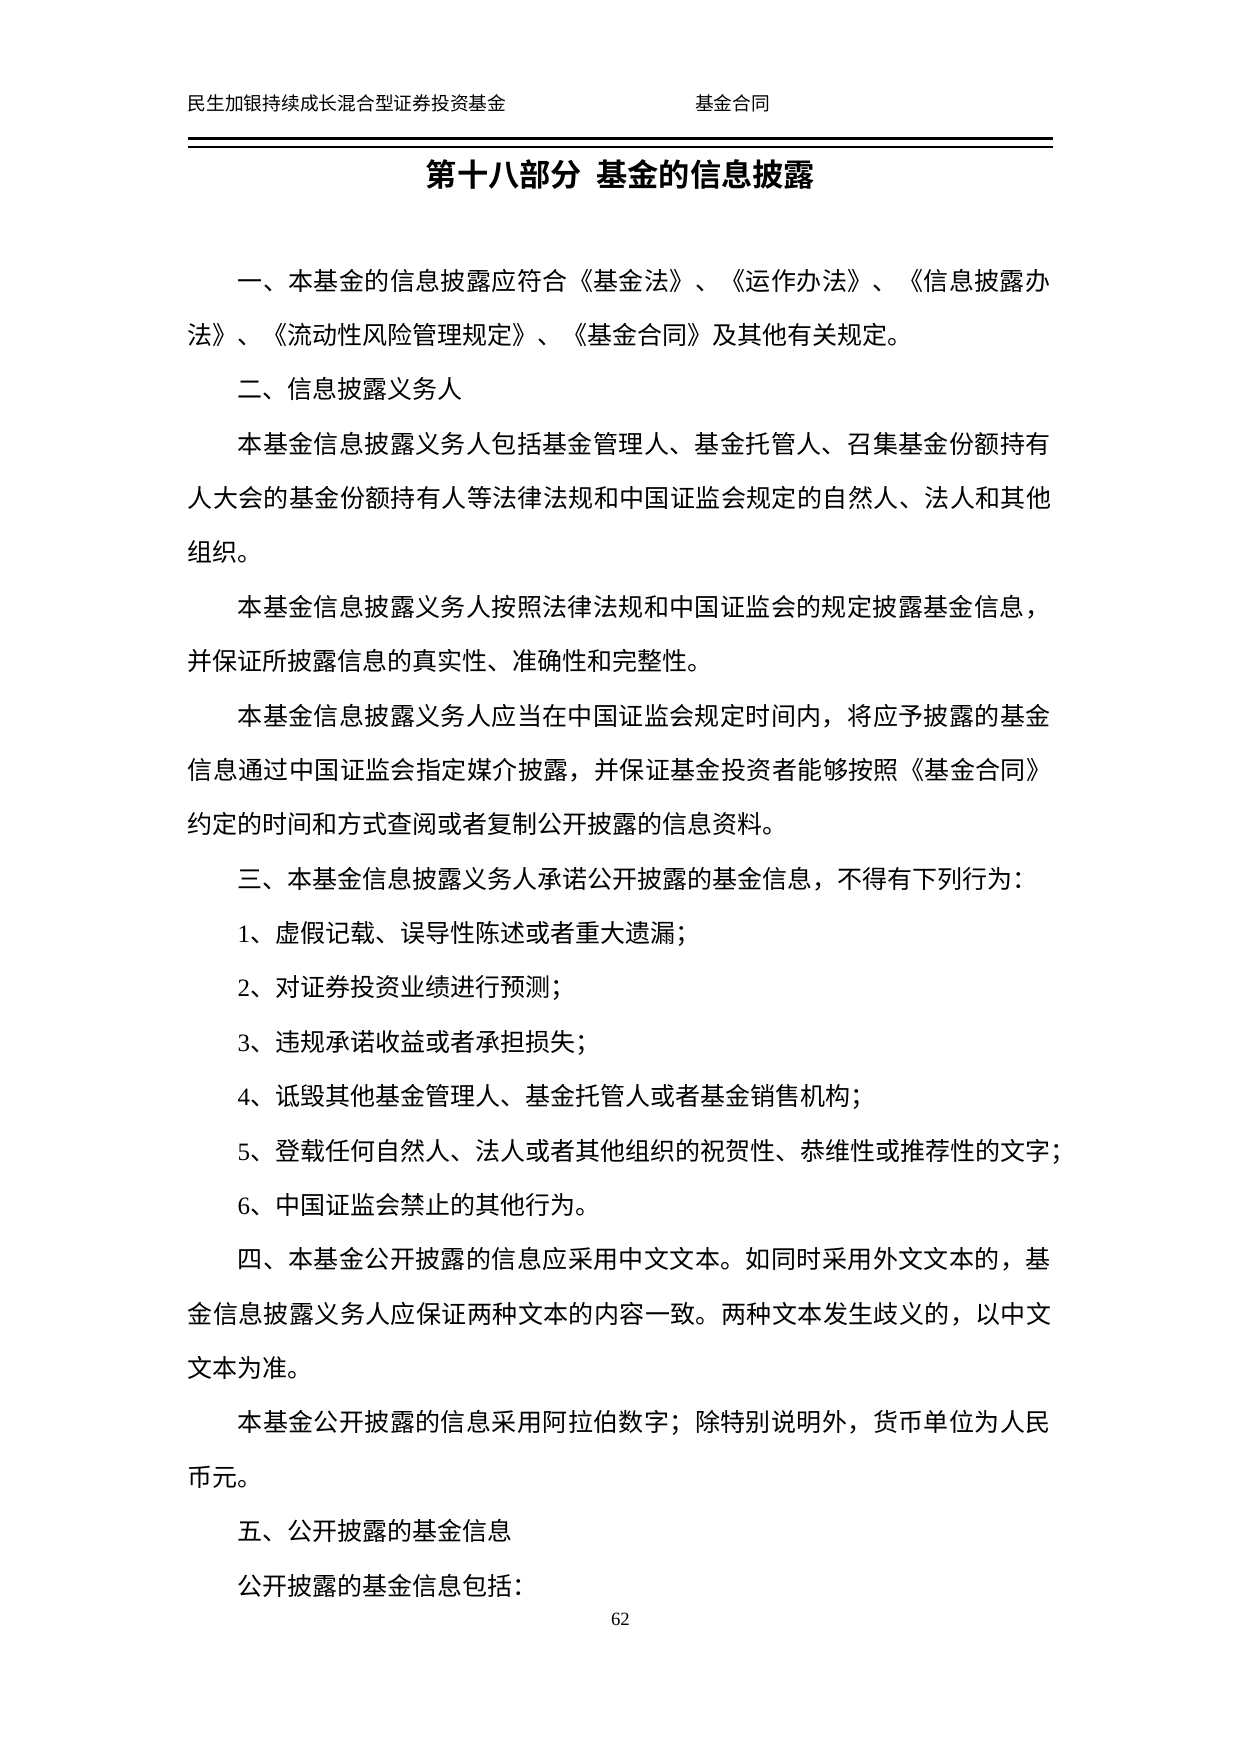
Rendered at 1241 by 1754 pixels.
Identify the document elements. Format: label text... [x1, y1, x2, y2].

subtitle 第十八部分 基金的信息披露 [187, 150, 1053, 195]
text 本基金公开披露的信息采用阿拉伯数字；除特别说明外，货币单位为人民币元。 [187, 1403, 1053, 1493]
text 三、本基金信息披露义务人承诺公开披露的基金信息，不得有下列行为： [187, 859, 1053, 895]
text 本基金信息披露义务人应当在中国证监会规定时间内，将应予披露的基金信息通过中国证监会指定媒介披露，并保证基金投资者能够按照《基金合同》约定的时间和方式查阅或者复制公开披露的信息资料。 [187, 696, 1053, 841]
text 5、登载任何自然人、法人或者其他组织的祝贺性、恭维性或推荐性的文字； [187, 1131, 1053, 1167]
text 一、本基金的信息披露应符合《基金法》、《运作办法》、《信息披露办法》、《流动性风险管理规定》、《基金合同》及其他有关规定。 [187, 261, 1053, 352]
text 2、对证券投资业绩进行预测； [187, 968, 1053, 1004]
text 3、违规承诺收益或者承担损失； [187, 1022, 1053, 1058]
text 6、中国证监会禁止的其他行为。 [187, 1185, 1053, 1222]
text 4、诋毁其他基金管理人、基金托管人或者基金销售机构； [187, 1077, 1053, 1113]
text 四、本基金公开披露的信息应采用中文文本。如同时采用外文文本的，基金信息披露义务人应保证两种文本的内容一致。两种文本发生歧义的，以中文文本为准。 [187, 1240, 1053, 1385]
text 本基金信息披露义务人按照法律法规和中国证监会的规定披露基金信息，并保证所披露信息的真实性、准确性和完整性。 [187, 587, 1053, 678]
text 五、公开披露的基金信息 [187, 1512, 1053, 1548]
text 本基金信息披露义务人包括基金管理人、基金托管人、召集基金份额持有人大会的基金份额持有人等法律法规和中国证监会规定的自然人、法人和其他组织。 [187, 424, 1053, 569]
text 公开披露的基金信息包括： [187, 1566, 1053, 1602]
text 1、虚假记载、误导性陈述或者重大遗漏； [187, 913, 1053, 950]
text 二、信息披露义务人 [187, 370, 1053, 406]
